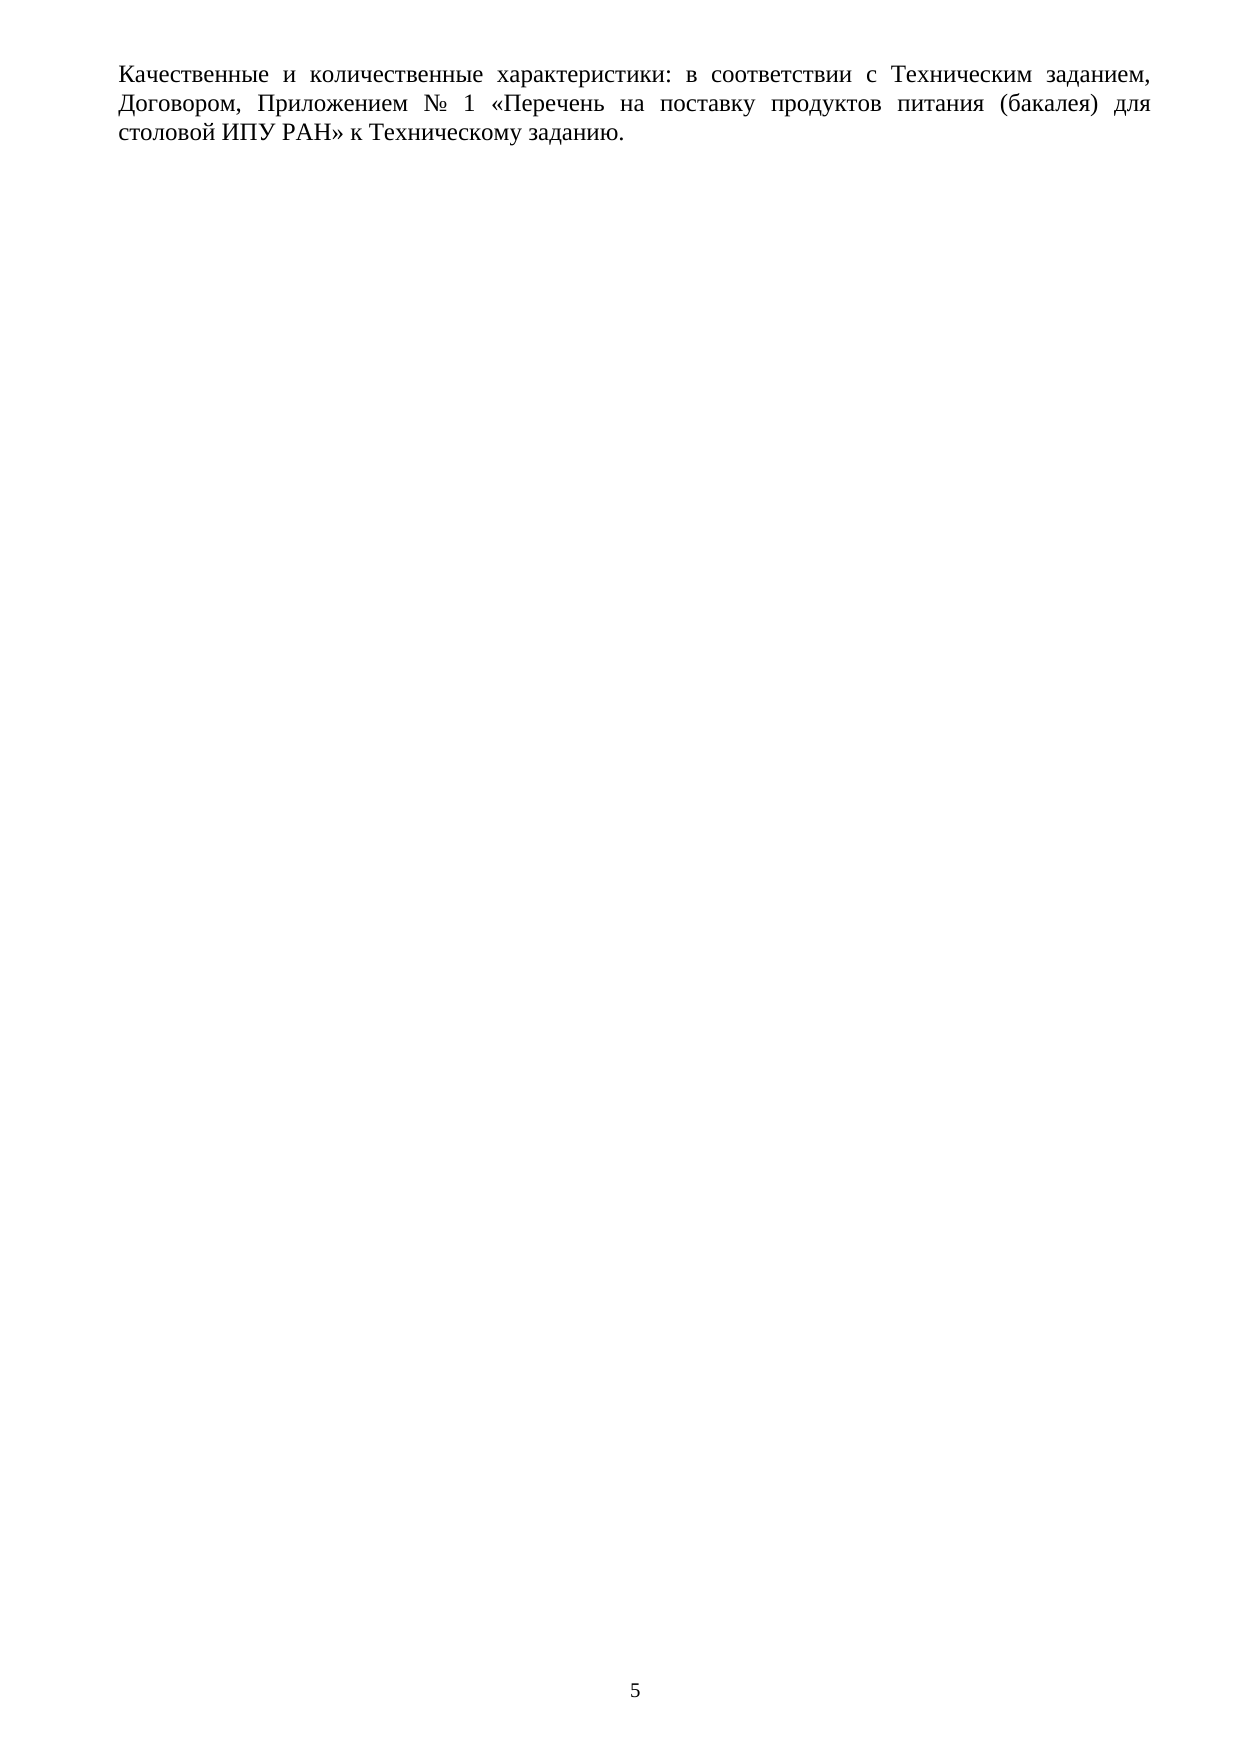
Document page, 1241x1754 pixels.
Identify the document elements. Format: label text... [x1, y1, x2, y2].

text Качественные и количественные характеристики: в соответствии с Техническим заданием, Договором, Приложением № 1 «Перечень на поставку продуктов питания (бакалея) для столовой ИПУ РАН» к Техническому заданию. [118, 59, 1152, 145]
